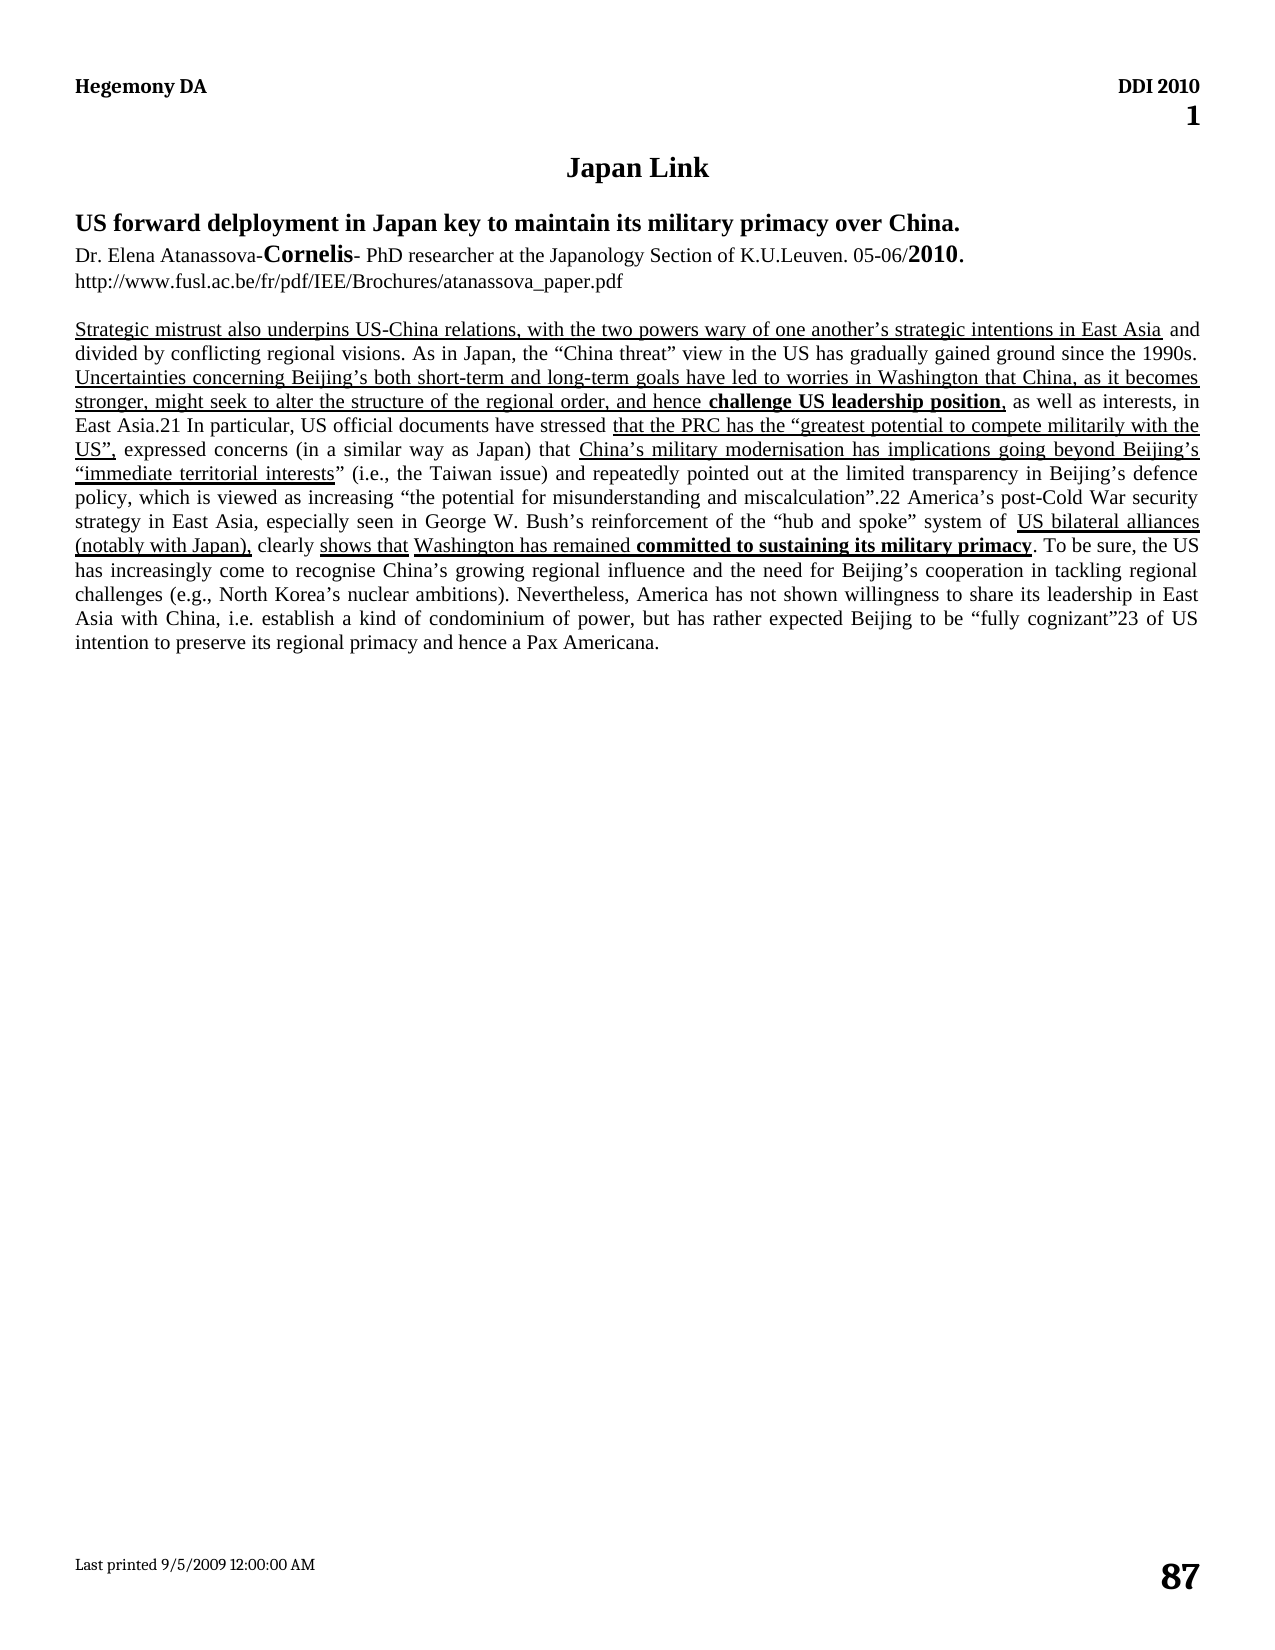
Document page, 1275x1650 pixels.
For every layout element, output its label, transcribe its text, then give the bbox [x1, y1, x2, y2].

subtitle Japan Link [75, 150, 1200, 183]
text Strategic mistrust also underpins US-China relations, with the two powers wary of one another’s strategic intentions in East Asia and divided by conflicting regional visions. As in Japan, the “China threat” view in the US has gradually gained ground since the 1990s. Uncertainties concerning Beijing’s both short-term and long-term goals have led to worries in Washington that China, as it becomes stronger, might seek to alter the structure of the regional order, and hence challenge US leadership position, as well as interests, in East Asia.21 In particular, US official documents have stressed that the PRC has the “greatest potential to compete militarily with the US”, expressed concerns (in a similar way as Japan) that China’s military modernisation has implications going beyond Beijing’s “immediate territorial interests” (i.e., the Taiwan issue) and repeatedly pointed out at the limited transparency in Beijing’s defence policy, which is viewed as increasing “the potential for misunderstanding and miscalculation”.22 America’s post-Cold War security strategy in East Asia, especially seen in George W. Bush’s reinforcement of the “hub and spoke” system of US bilateral alliances (notably with Japan), clearly shows that Washington has remained committed to sustaining its military primacy. To be sure, the US has increasingly come to recognise China’s growing regional influence and the need for Beijing’s cooperation in tackling regional challenges (e.g., North Korea’s nuclear ambitions). Nevertheless, America has not shown willingness to share its leadership in East Asia with China, i.e. establish a kind of condominium of power, but has rather expected Beijing to be “fully cognizant”23 of US intention to preserve its regional primacy and hence a Pax Americana. [75, 388, 1200, 654]
text Dr. Elena Atanassova-Cornelis- PhD researcher at the Japanology Section of K.U.Leuven. 05-06/2010. http://www.fusl.ac.be/fr/pdf/IEE/Brochures/atanassova_paper.pdf [75, 236, 1155, 293]
text US forward delployment in Japan key to maintain its military primacy over China. [75, 208, 1200, 236]
